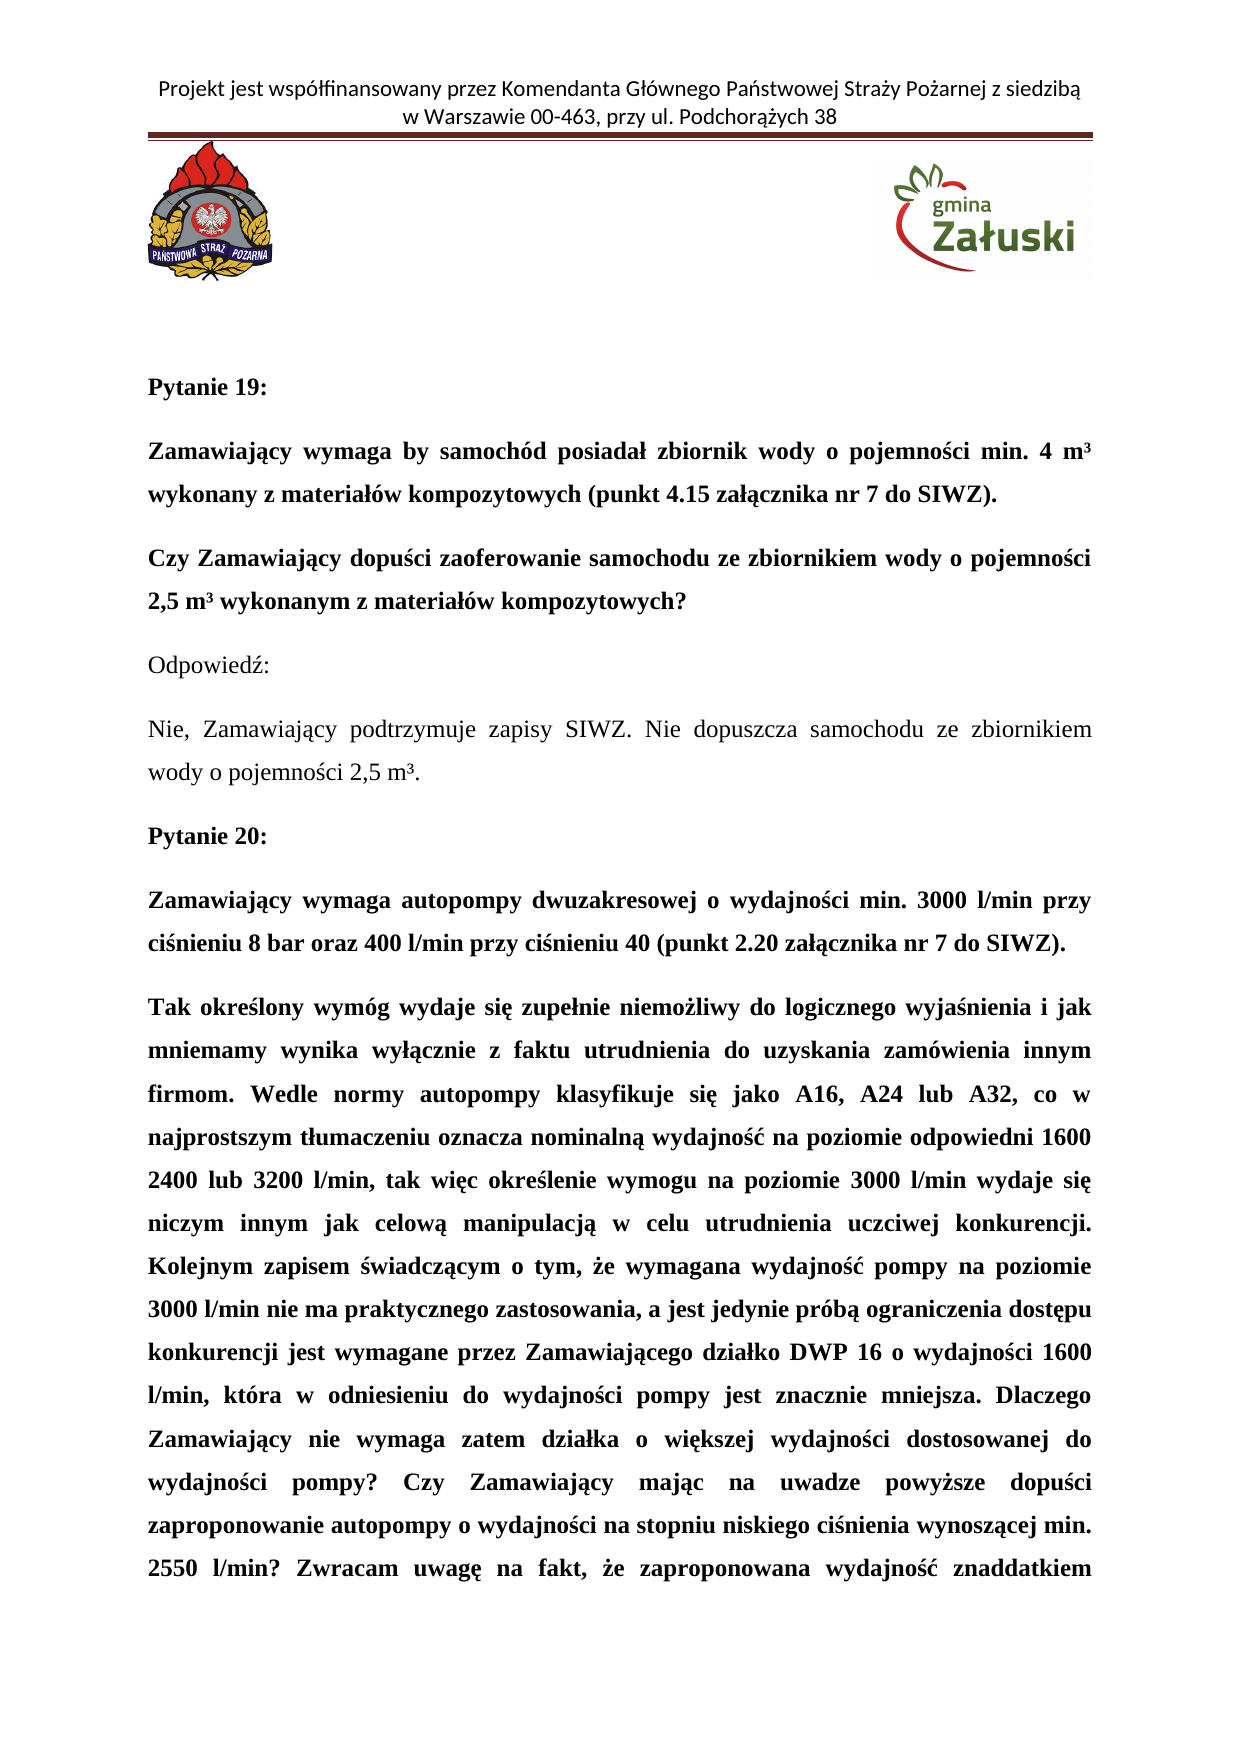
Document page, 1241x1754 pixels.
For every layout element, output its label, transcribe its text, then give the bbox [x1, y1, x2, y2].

text Zamawiający wymaga by samochód posiadał zbiornik wody o pojemności min. 4 m³ wykonany z materiałów kompozytowych (punkt 4.15 załącznika nr 7 do SIWZ). [148, 436, 1093, 508]
text Odpowiedź: [148, 650, 1093, 679]
text Zamawiający wymaga autopompy dwuzakresowej o wydajności min. 3000 l/min przy ciśnieniu 8 bar oraz 400 l/min przy ciśnieniu 40 (punkt 2.20 załącznika nr 7 do SIWZ). [148, 885, 1093, 957]
text Nie, Zamawiający podtrzymuje zapisy SIWZ. Nie dopuszcza samochodu ze zbiornikiem wody o pojemności 2,5 m³. [148, 714, 1093, 786]
text Pytanie 20: [148, 821, 1093, 850]
picture [868, 155, 1093, 281]
text Czy Zamawiający dopuści zaoferowanie samochodu ze zbiornikiem wody o pojemności 2,5 m³ wykonanym z materiałów kompozytowych? [148, 543, 1093, 615]
text Pytanie 19: [148, 372, 1093, 401]
picture [147, 141, 273, 281]
